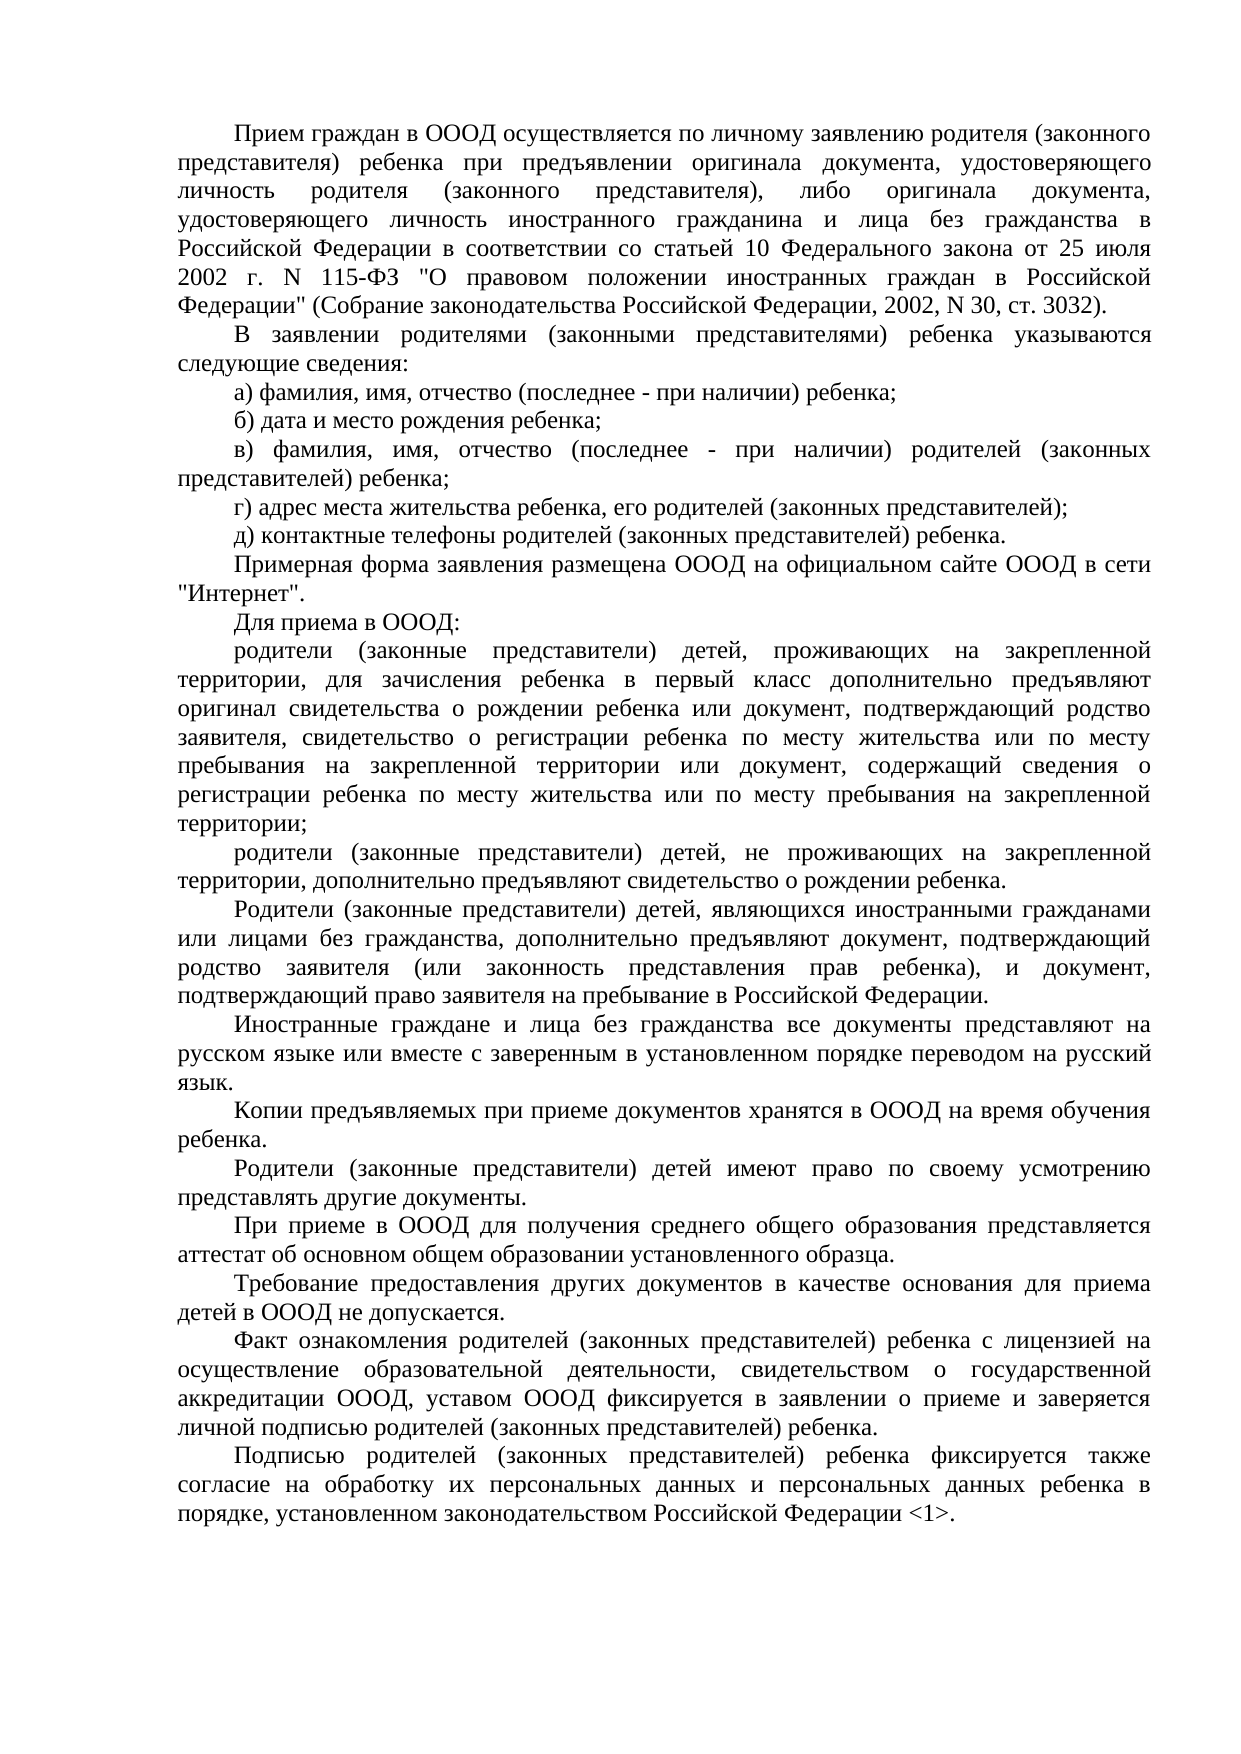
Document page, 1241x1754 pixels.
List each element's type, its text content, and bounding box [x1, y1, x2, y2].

text Требование предоставления других документов в качестве основания для приема детей в ОООД не допускается. [177, 1268, 1152, 1326]
text В заявлении родителями (законными представителями) ребенка указываются следующие сведения: [177, 319, 1152, 377]
text родители (законные представители) детей, проживающих на закрепленной территории, для зачисления ребенка в первый класс дополнительно предъявляют оригинал свидетельства о рождении ребенка или документ, подтверждающий родство заявителя, свидетельство о регистрации ребенка по месту жительства или по месту пребывания на закрепленной территории или документ, содержащий сведения о регистрации ребенка по месту жительства или по месту пребывания на закрепленной территории; [177, 636, 1152, 837]
text Копии предъявляемых при приеме документов хранятся в ОООД на время обучения ребенка. [177, 1096, 1152, 1153]
text Иностранные граждане и лица без гражданства все документы представляют на русском языке или вместе с заверенным в установленном порядке переводом на русский язык. [177, 1009, 1152, 1096]
text в) фамилия, имя, отчество (последнее - при наличии) родителей (законных представителей) ребенка; [177, 434, 1152, 492]
text Прием граждан в ОООД осуществляется по личному заявлению родителя (законного представителя) ребенка при предъявлении оригинала документа, удостоверяющего личность родителя (законного представителя), либо оригинала документа, удостоверяющего личность иностранного гражданина и лица без гражданства в Российской Федерации в соответствии со статьей 10 Федерального закона от 25 июля 2002 г. N 115-ФЗ "О правовом положении иностранных граждан в Российской Федерации" (Собрание законодательства Российской Федерации, 2002, N 30, ст. 3032). [177, 118, 1152, 319]
text д) контактные телефоны родителей (законных представителей) ребенка. [177, 521, 1152, 549]
text Родители (законные представители) детей имеют право по своему усмотрению представлять другие документы. [177, 1153, 1152, 1211]
text Факт ознакомления родителей (законных представителей) ребенка с лицензией на осуществление образовательной деятельности, свидетельством о государственной аккредитации ОООД, уставом ОООД фиксируется в заявлении о приеме и заверяется личной подписью родителей (законных представителей) ребенка. [177, 1326, 1152, 1441]
text г) адрес места жительства ребенка, его родителей (законных представителей); [177, 492, 1152, 521]
text а) фамилия, имя, отчество (последнее - при наличии) ребенка; [177, 377, 1152, 406]
text При приеме в ОООД для получения среднего общего образования представляется аттестат об основном общем образовании установленного образца. [177, 1211, 1152, 1268]
text Для приема в ОООД: [177, 607, 1152, 636]
text б) дата и место рождения ребенка; [177, 406, 1152, 434]
text Примерная форма заявления размещена ОООД на официальном сайте ОООД в сети "Интернет". [177, 549, 1152, 607]
text Подписью родителей (законных представителей) ребенка фиксируется также согласие на обработку их персональных данных и персональных данных ребенка в порядке, установленном законодательством Российской Федерации <1>. [177, 1441, 1152, 1527]
text родители (законные представители) детей, не проживающих на закрепленной территории, дополнительно предъявляют свидетельство о рождении ребенка. [177, 837, 1152, 894]
text Родители (законные представители) детей, являющихся иностранными гражданами или лицами без гражданства, дополнительно предъявляют документ, подтверждающий родство заявителя (или законность представления прав ребенка), и документ, подтверждающий право заявителя на пребывание в Российской Федерации. [177, 894, 1152, 1009]
